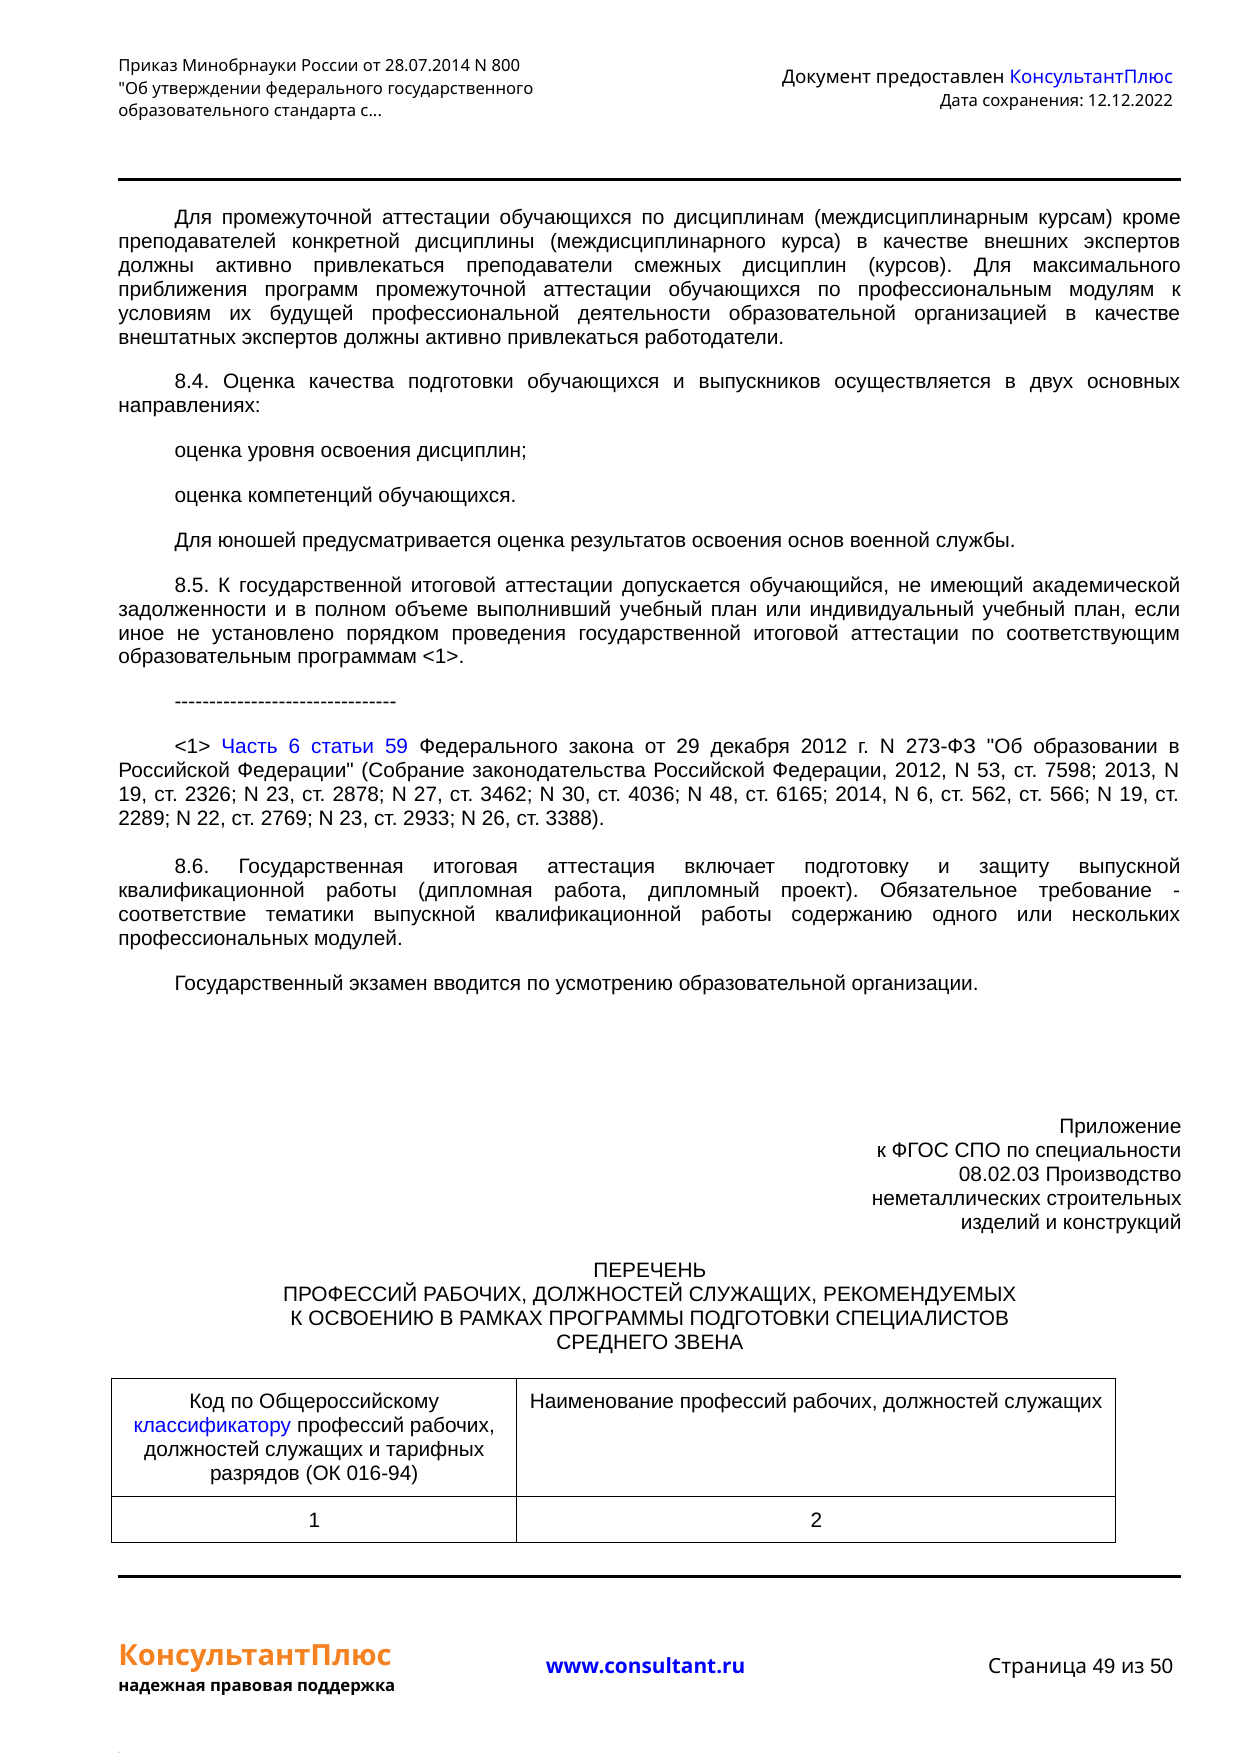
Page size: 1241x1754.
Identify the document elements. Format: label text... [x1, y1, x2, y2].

text 8.6. Государственная итоговая аттестация включает подготовку и защиту выпускной квалификационной работы (дипломная работа, дипломный проект). Обязательное требование - соответствие тематики выпускной квалификационной работы содержанию одного или нескольких профессиональных модулей. [118, 854, 1181, 949]
table_header Код по Общероссийскому классификатору профессий рабочих, должностей служащих и тарифных разрядов (ОК 016-94) [112, 1379, 516, 1496]
text Приложение [118, 1114, 1181, 1138]
text ПРОФЕССИЙ РАБОЧИХ, ДОЛЖНОСТЕЙ СЛУЖАЩИХ, РЕКОМЕНДУЕМЫХ [118, 1282, 1181, 1306]
text оценка уровня освоения дисциплин; [118, 438, 1181, 462]
text ПЕРЕЧЕНЬ [118, 1258, 1181, 1282]
text К ОСВОЕНИЮ В РАМКАХ ПРОГРАММЫ ПОДГОТОВКИ СПЕЦИАЛИСТОВ [118, 1306, 1181, 1330]
text Для юношей предусматривается оценка результатов освоения основ военной службы. [118, 528, 1181, 552]
text изделий и конструкций [118, 1210, 1181, 1234]
text 08.02.03 Производство [118, 1162, 1181, 1186]
table_cell 1 [112, 1497, 516, 1542]
text к ФГОС СПО по специальности [118, 1138, 1181, 1162]
text <1> Часть 6 статьи 59 Федерального закона от 29 декабря 2012 г. N 273-ФЗ "Об образовании в Российской Федерации" (Собрание законодательства Российской Федерации, 2012, N 53, ст. 7598; 2013, N 19, ст. 2326; N 23, ст. 2878; N 27, ст. 3462; N 30, ст. 4036; N 48, ст. 6165; 2014, N 6, ст. 562, ст. 566; N 19, ст. 2289; N 22, ст. 2769; N 23, ст. 2933; N 26, ст. 3388). [118, 734, 1181, 830]
text СРЕДНЕГО ЗВЕНА [118, 1330, 1181, 1354]
text Для промежуточной аттестации обучающихся по дисциплинам (междисциплинарным курсам) кроме преподавателей конкретной дисциплины (междисциплинарного курса) в качестве внешних экспертов должны активно привлекаться преподаватели смежных дисциплин (курсов). Для максимального приближения программ промежуточной аттестации обучающихся по профессиональным модулям к условиям их будущей профессиональной деятельности образовательной организацией в качестве внештатных экспертов должны активно привлекаться работодатели. [118, 205, 1181, 348]
text 8.4. Оценка качества подготовки обучающихся и выпускников осуществляется в двух основных направлениях: [118, 369, 1181, 417]
text оценка компетенций обучающихся. [118, 483, 1181, 507]
table_header Наименование профессий рабочих, должностей служащих [517, 1379, 1115, 1496]
text Государственный экзамен вводится по усмотрению образовательной организации. [118, 970, 1181, 994]
text неметаллических строительных [118, 1186, 1181, 1210]
table_cell 2 [517, 1497, 1115, 1542]
text 8.5. К государственной итоговой аттестации допускается обучающийся, не имеющий академической задолженности и в полном объеме выполнивший учебный план или индивидуальный учебный план, если иное не установлено порядком проведения государственной итоговой аттестации по соответствующим образовательным программам <1>. [118, 572, 1181, 668]
text -------------------------------- [118, 689, 1181, 713]
